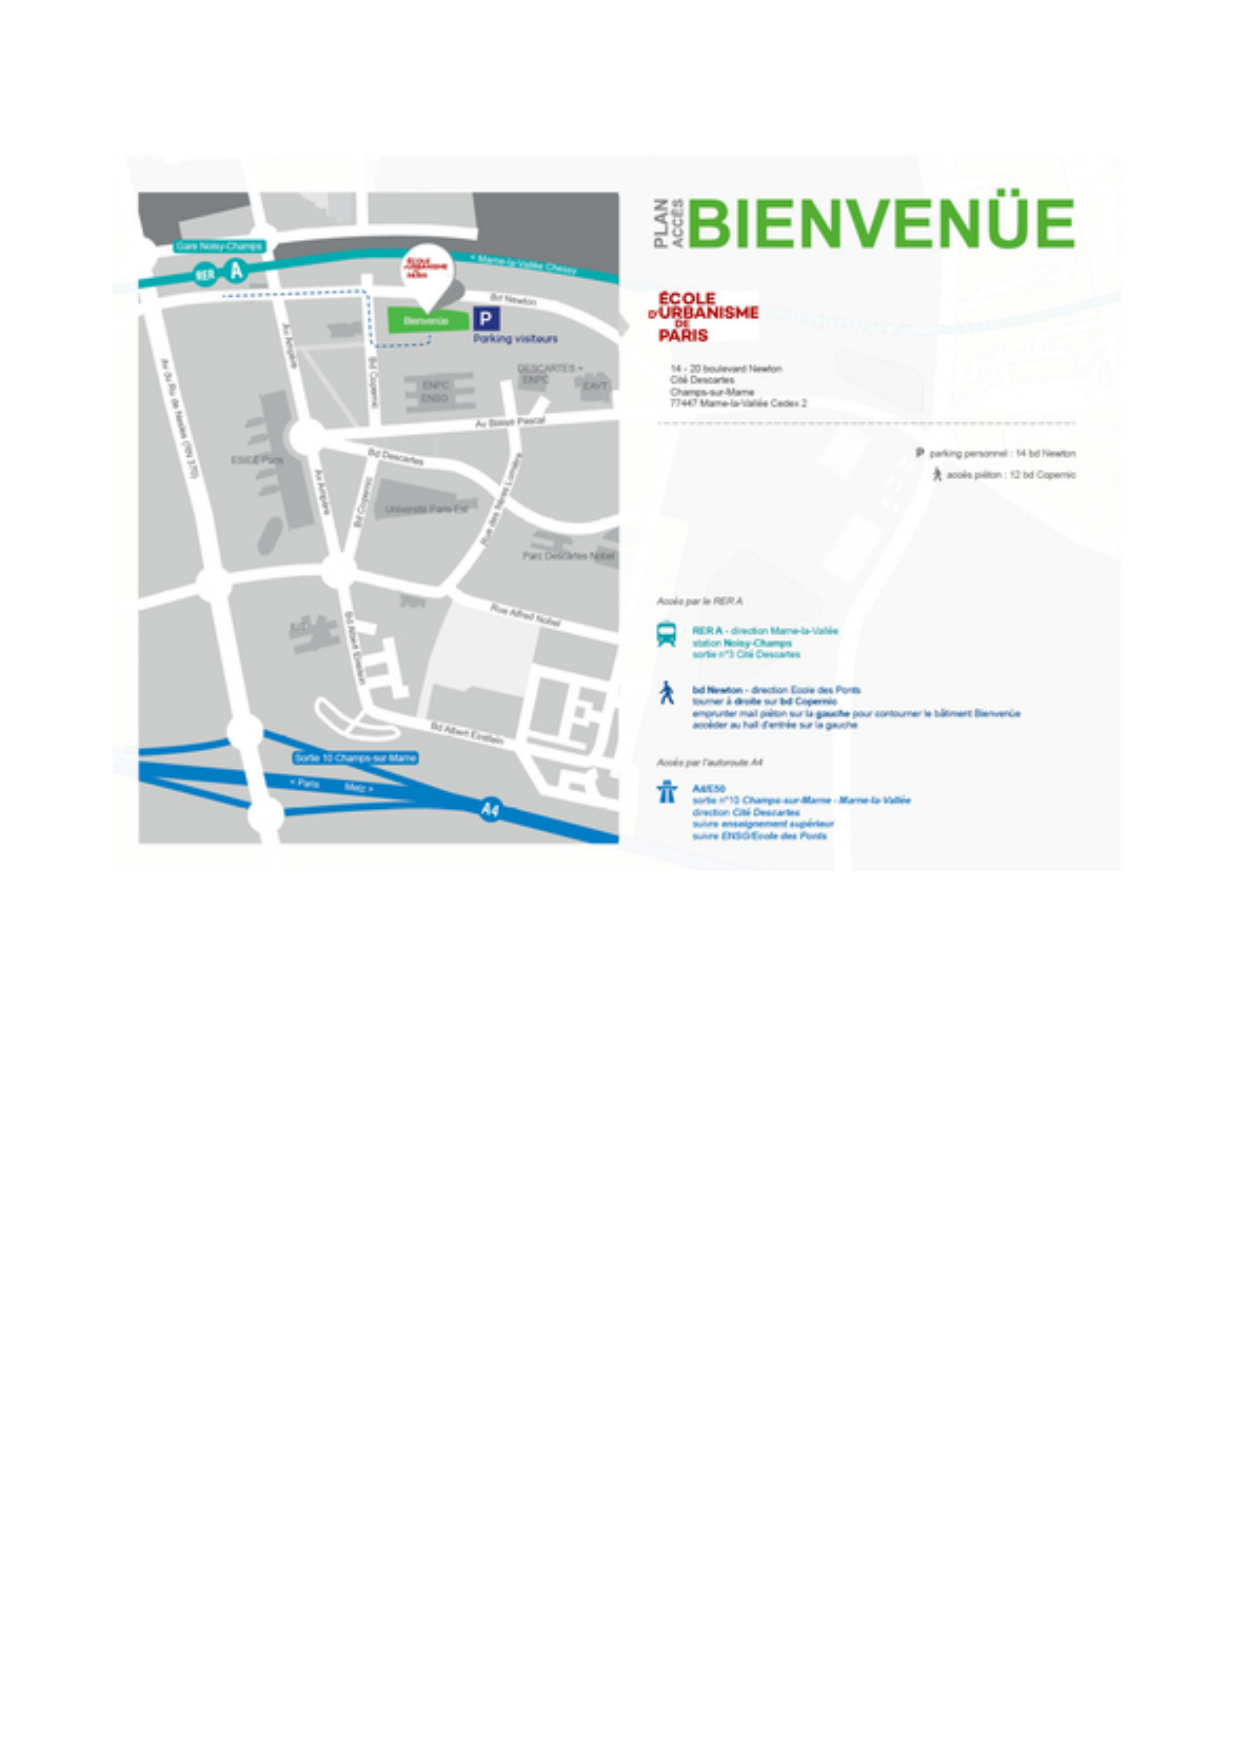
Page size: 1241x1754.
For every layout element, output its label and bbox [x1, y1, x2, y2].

picture [112, 150, 1141, 871]
